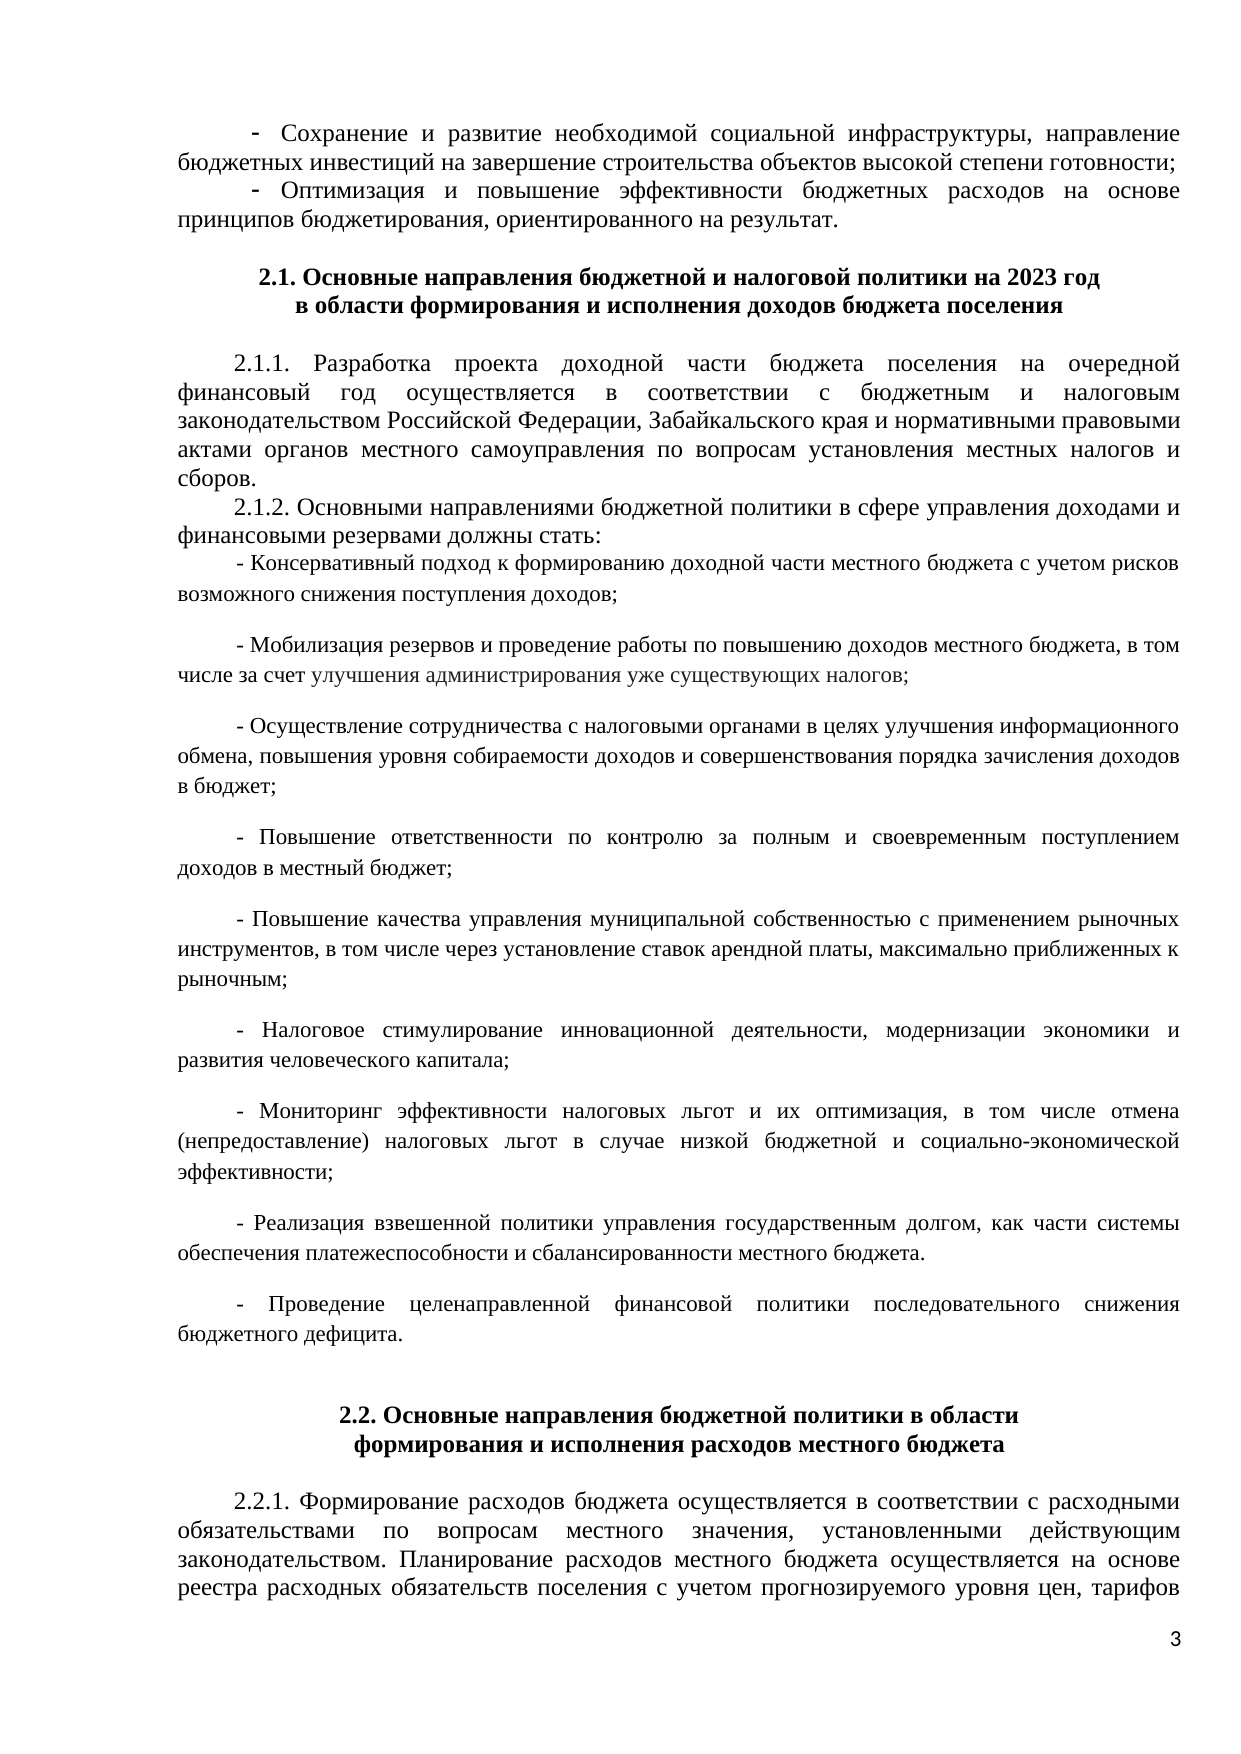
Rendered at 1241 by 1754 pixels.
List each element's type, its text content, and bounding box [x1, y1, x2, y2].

text - Мониторинг эффективности налоговых льгот и их оптимизация, в том числе отмена (непредоставление) налоговых льгот в случае низкой бюджетной и социально-экономической эффективности; [177, 1097, 1181, 1184]
list Сохранение и развитие необходимой социальной инфраструктуры, направление бюджетных инвестиций на завершение строительства объектов высокой степени готовности; [177, 118, 1181, 176]
text в области формирования и исполнения доходов бюджета поселения [177, 291, 1181, 319]
text 2.1.1. Разработка проекта доходной части бюджета поселения на очередной финансовый год осуществляется в соответствии с бюджетным и налоговым законодательством Российской Федерации, Забайкальского края и нормативными правовыми актами органов местного самоуправления по вопросам установления местных налогов и сборов. [177, 348, 1181, 492]
text - Осуществление сотрудничества с налоговыми органами в целях улучшения информационного обмена, повышения уровня собираемости доходов и совершенствования порядка зачисления доходов в бюджет; [177, 712, 1181, 799]
text 2.1.2. Основными направлениями бюджетной политики в сфере управления доходами и финансовыми резервами должны стать: [177, 492, 1181, 549]
text 2.2. Основные направления бюджетной политики в области [177, 1400, 1181, 1429]
text формирования и исполнения расходов местного бюджета [177, 1429, 1181, 1457]
list Оптимизация и повышение эффективности бюджетных расходов на основе принципов бюджетирования, ориентированного на результат. [177, 176, 1181, 233]
text - Повышение ответственности по контролю за полным и своевременным поступлением доходов в местный бюджет; [177, 823, 1181, 880]
text - Консервативный подход к формированию доходной части местного бюджета с учетом рисков возможного снижения поступления доходов; [177, 549, 1181, 606]
text 2.1. Основные направления бюджетной и налоговой политики на 2023 год [177, 262, 1181, 291]
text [177, 1486, 1181, 1601]
text - Проведение целенаправленной финансовой политики последовательного снижения бюджетного дефицита. [177, 1290, 1181, 1347]
text - Налоговое стимулирование инновационной деятельности, модернизации экономики и развития человеческого капитала; [177, 1016, 1181, 1073]
text - Мобилизация резервов и проведение работы по повышению доходов местного бюджета, в том числе за счет улучшения администрирования уже существующих налогов; [177, 631, 1181, 687]
text - Реализация взвешенной политики управления государственным долгом, как части системы обеспечения платежеспособности и сбалансированности местного бюджета. [177, 1209, 1181, 1265]
text - Повышение качества управления муниципальной собственностью с применением рыночных инструментов, в том числе через установление ставок арендной платы, максимально приближенных к рыночным; [177, 904, 1181, 991]
